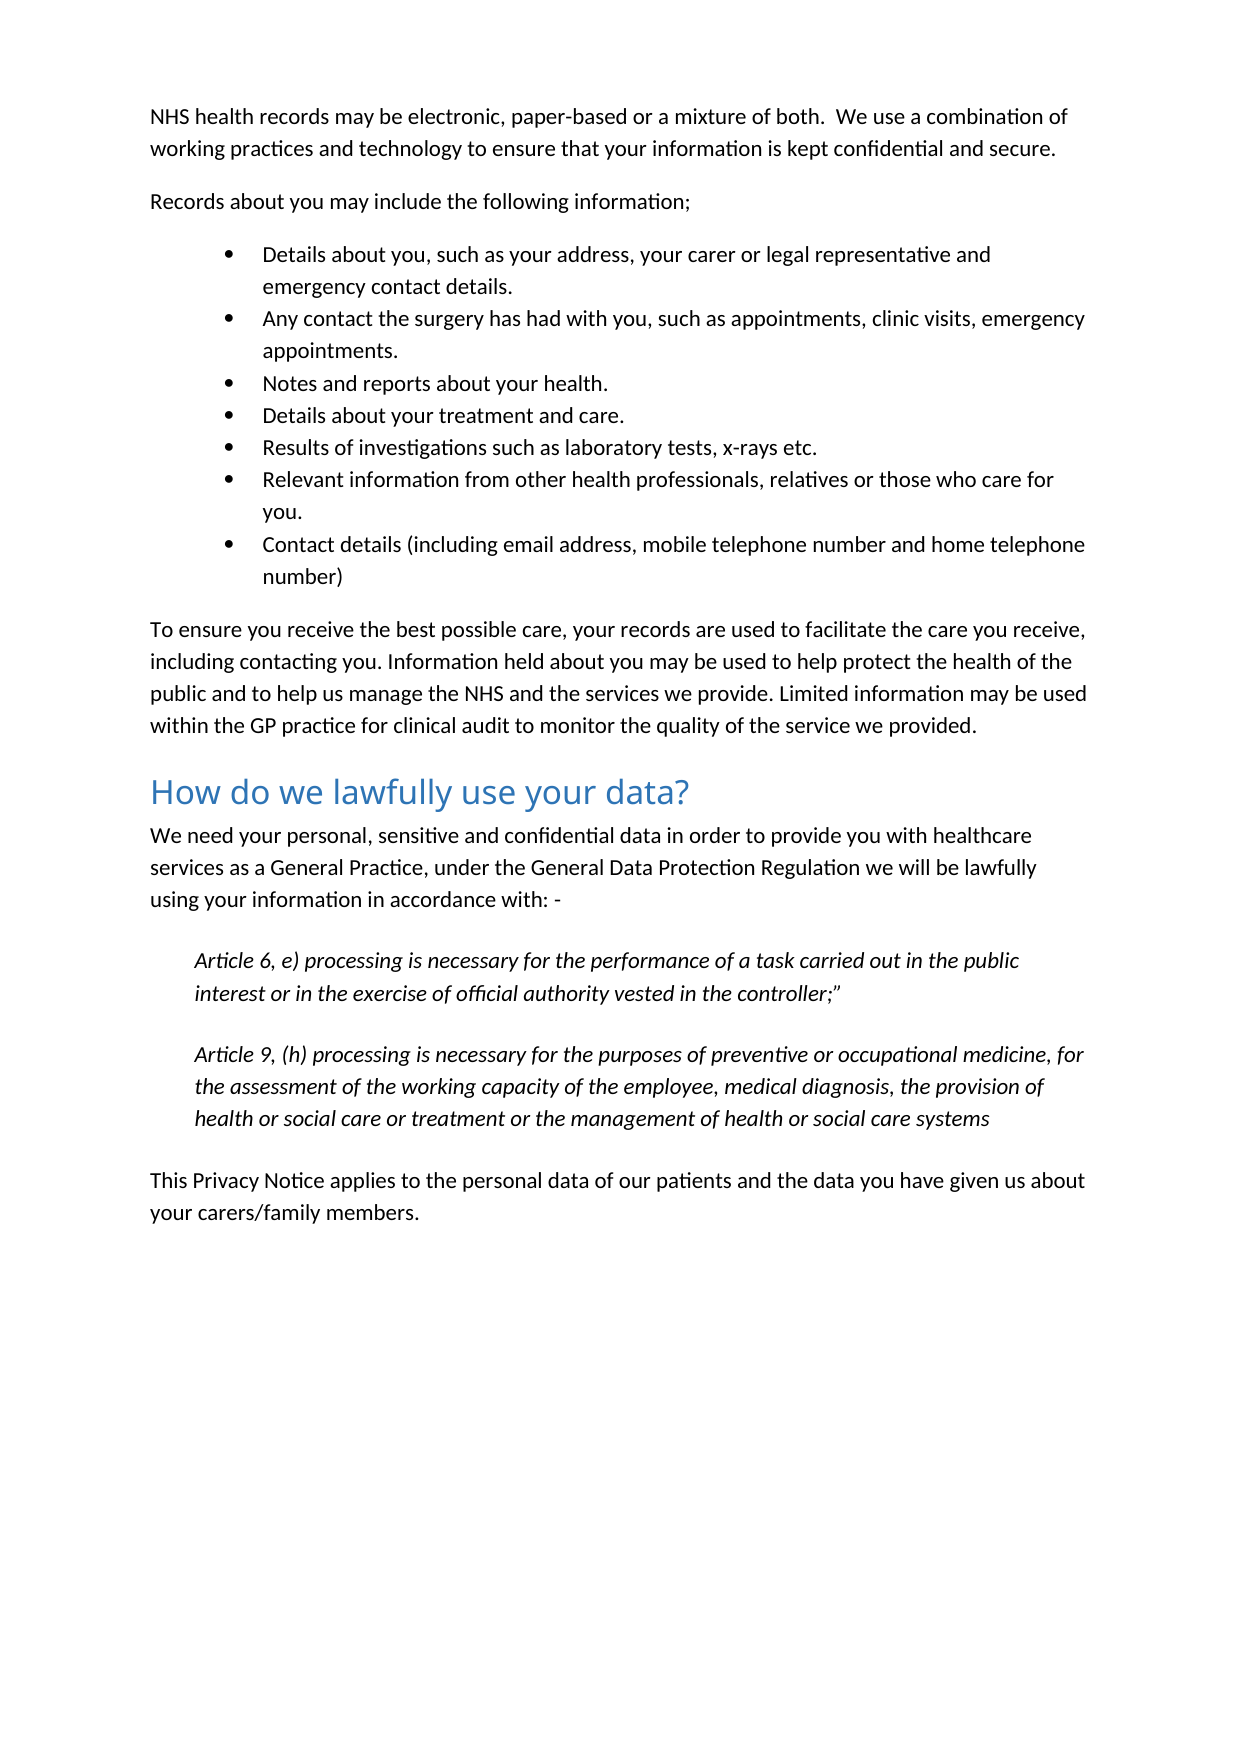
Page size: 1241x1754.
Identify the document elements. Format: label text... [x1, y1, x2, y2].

text Article 6, e) processing is necessary for the performance of a task carried out in the public interest or in the exercise of official authority vested in the controller;” [194, 947, 1090, 1007]
text Records about you may include the following information; [150, 187, 1090, 215]
list Contact details (including email address, mobile telephone number and home telephone number) [225, 530, 1090, 590]
text To ensure you receive the best possible care, your records are used to facilitate the care you receive, including contacting you. Information held about you may be used to help protect the health of the public and to help us manage the NHS and the services we provide. Limited information may be used within the GP practice for clinical audit to monitor the quality of the service we provided. [150, 615, 1090, 739]
list Relevant information from other health professionals, relatives or those who care for you. [225, 465, 1090, 526]
list Details about you, such as your address, your carer or legal representative and emergency contact details. [225, 240, 1090, 300]
list Details about your treatment and care. [225, 401, 1090, 429]
list Notes and reports about your health. [225, 369, 1090, 397]
subtitle How do we lawfully use your data? [150, 769, 1090, 814]
list Any contact the surgery has had with you, such as appointments, clinic visits, emergency appointments. [225, 304, 1090, 364]
list Results of investigations such as laboratory tests, x-rays etc. [225, 433, 1090, 461]
text NHS health records may be electronic, paper-based or a mixture of both. We use a combination of working practices and technology to ensure that your information is kept confidential and secure. [150, 102, 1090, 162]
text Article 9, (h) processing is necessary for the purposes of preventive or occupational medicine, for the assessment of the working capacity of the employee, medical diagnosis, the provision of health or social care or treatment or the management of health or social care systems [194, 1040, 1090, 1132]
text This Privacy Notice applies to the personal data of our patients and the data you have given us about your carers/family members. [150, 1166, 1090, 1226]
text We need your personal, sensitive and confidential data in order to provide you with healthcare services as a General Practice, under the General Data Protection Regulation we will be lawfully using your information in accordance with: - [150, 821, 1090, 913]
